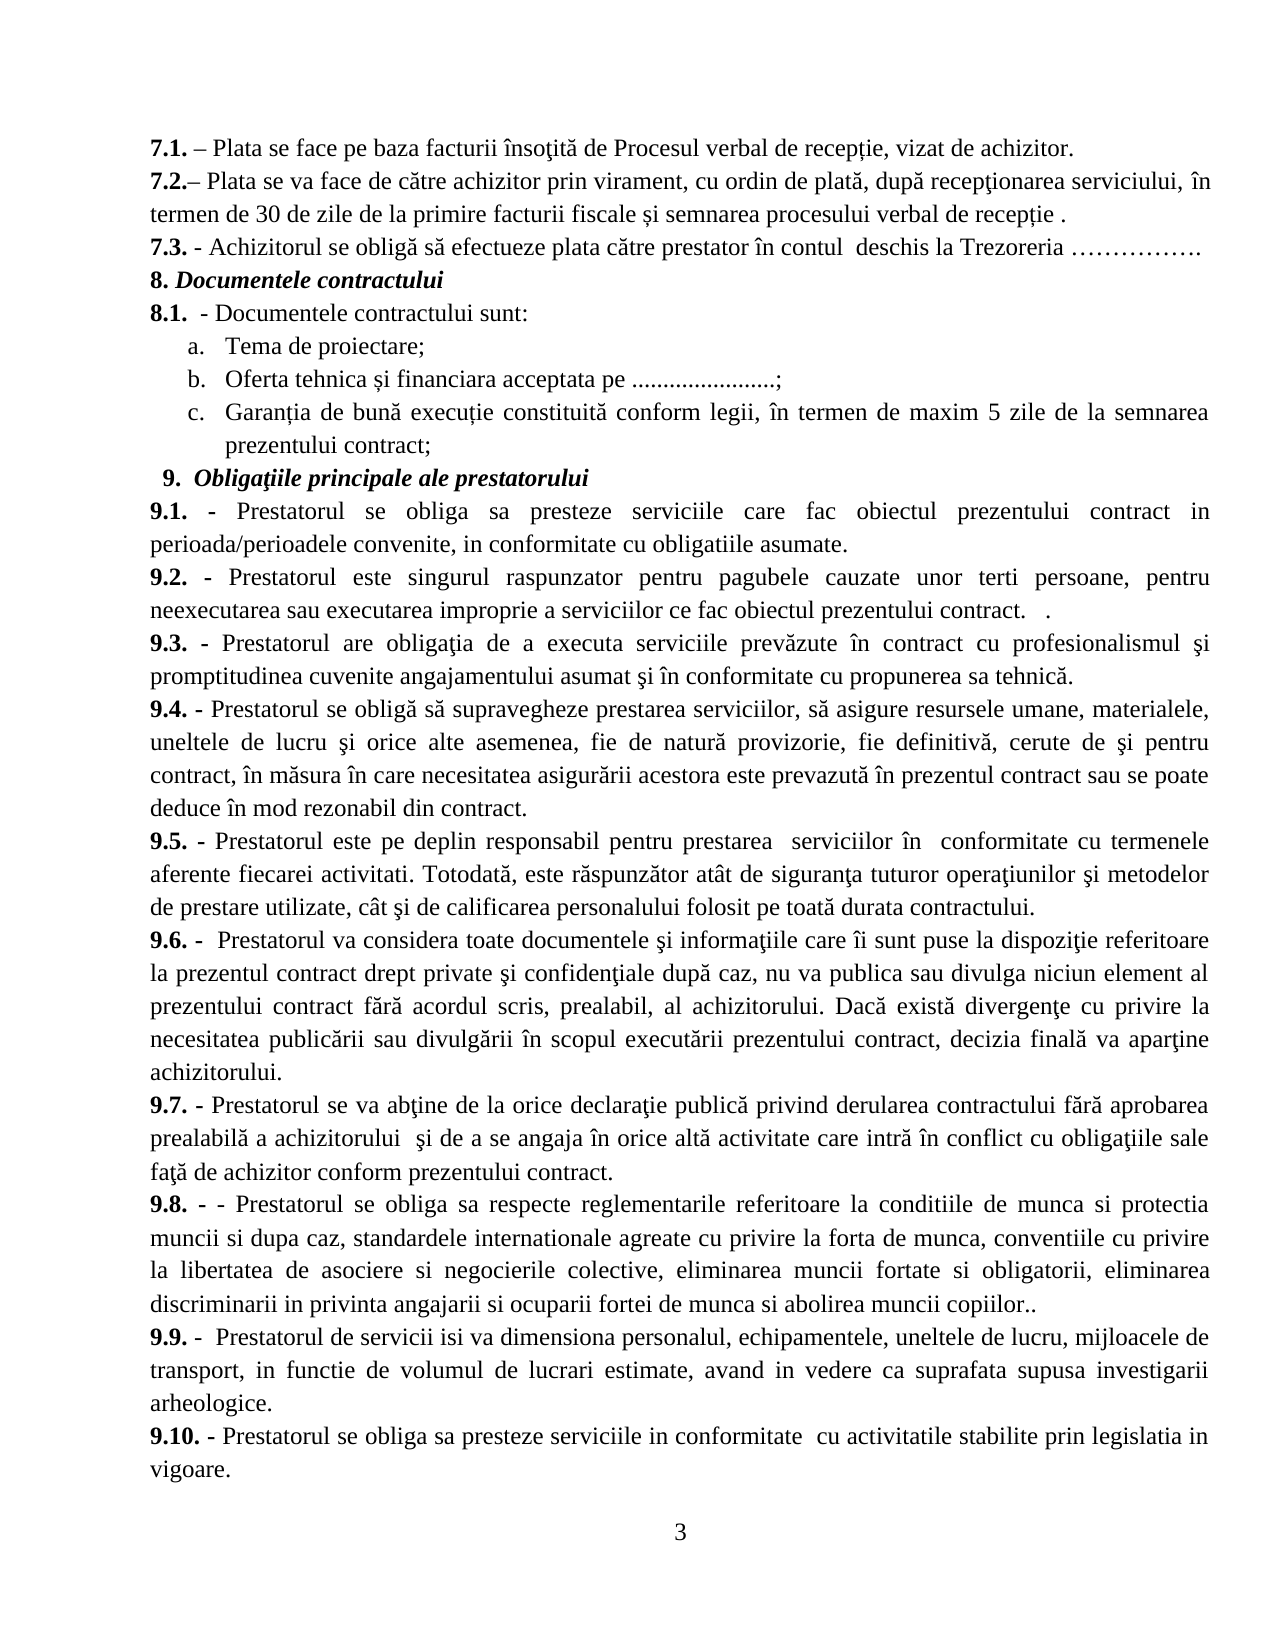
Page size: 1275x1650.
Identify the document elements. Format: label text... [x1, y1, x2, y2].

text 9.9. - Prestatorul de servicii isi va dimensiona personalul, echipamentele, uneltele de lucru, mijloacele de transport, in functie de volumul de lucrari estimate, avand in vedere ca suprafata supusa investigarii arheologice. [150, 1322, 1211, 1416]
list Oferta tehnica și financiara acceptata pe .......................; [187, 364, 1211, 393]
text 9.5. - Prestatorul este pe deplin responsabil pentru prestarea serviciilor în conformitate cu termenele aferente fiecarei activitati. Totodată, este răspunzător atât de siguranţa tuturor operaţiunilor şi metodelor de prestare utilizate, cât şi de calificarea personalului folosit pe toată durata contractului. [150, 826, 1211, 921]
text 8. Documentele contractului [150, 265, 1211, 294]
list Garanția de bună execuție constituită conform legii, în termen de maxim 5 zile de la semnarea prezentului contract; [187, 397, 1211, 459]
text 9.6. - Prestatorul va considera toate documentele şi informaţiile care îi sunt puse la dispoziţie referitoare la prezentul contract drept private şi confidenţiale după caz, nu va publica sau divulga niciun element al prezentului contract fără acordul scris, prealabil, al achizitorului. Dacă există divergenţe cu privire la necesitatea publicării sau divulgării în scopul executării prezentului contract, decizia finală va aparţine achizitorului. [150, 925, 1211, 1086]
text 9.4. - Prestatorul se obligă să supravegheze prestarea serviciilor, să asigure resursele umane, materialele, uneltele de lucru şi orice alte asemenea, fie de natură provizorie, fie definitivă, cerute de şi pentru contract, în măsura în care necesitatea asigurării acestora este prevazută în prezentul contract sau se poate deduce în mod rezonabil din contract. [150, 694, 1211, 822]
text 9.8. - - Prestatorul se obliga sa respecte reglementarile referitoare la conditiile de munca si protectia muncii si dupa caz, standardele internationale agreate cu privire la forta de munca, conventiile cu privire la libertatea de asociere si negocierile colective, eliminarea muncii fortate si obligatorii, eliminarea discriminarii in privinta angajarii si ocuparii fortei de munca si abolirea muncii copiilor.. [150, 1189, 1211, 1317]
text 8.1. - Documentele contractului sunt: [150, 298, 1211, 327]
text 9.2. - Prestatorul este singurul raspunzator pentru pagubele cauzate unor terti persoane, pentru neexecutarea sau executarea improprie a serviciilor ce fac obiectul prezentului contract. . [150, 562, 1211, 624]
text 9.3. - Prestatorul are obligaţia de a executa serviciile prevăzute în contract cu profesionalismul şi promptitudinea cuvenite angajamentului asumat şi în conformitate cu propunerea sa tehnică. [150, 628, 1211, 690]
text 7.3. - Achizitorul se obligă să efectueze plata către prestator în contul deschis la Trezoreria ……………. [150, 232, 1211, 261]
text 9.1. - Prestatorul se obliga sa presteze serviciile care fac obiectul prezentului contract in perioada/perioadele convenite, in conformitate cu obligatiile asumate. [150, 496, 1211, 558]
list Tema de proiectare; [187, 331, 1211, 360]
text 9.10. - Prestatorul se obliga sa presteze serviciile in conformitate cu activitatile stabilite prin legislatia in vigoare. [150, 1421, 1211, 1482]
text 9.7. - Prestatorul se va abţine de la orice declaraţie publică privind derularea contractului fără aprobarea prealabilă a achizitorului şi de a se angaja în orice altă activitate care intră în conflict cu obligaţiile sale faţă de achizitor conform prezentului contract. [150, 1091, 1211, 1185]
text 7.2.– Plata se va face de către achizitor prin virament, cu ordin de plată, după recepţionarea serviciului, în termen de 30 de zile de la primire facturii fiscale și semnarea procesului verbal de recepție . [150, 166, 1211, 228]
text 7.1. – Plata se face pe baza facturii însoţită de Procesul verbal de recepție, vizat de achizitor. [150, 133, 1211, 162]
text 9. Obligaţiile principale ale prestatorului [150, 463, 1211, 492]
